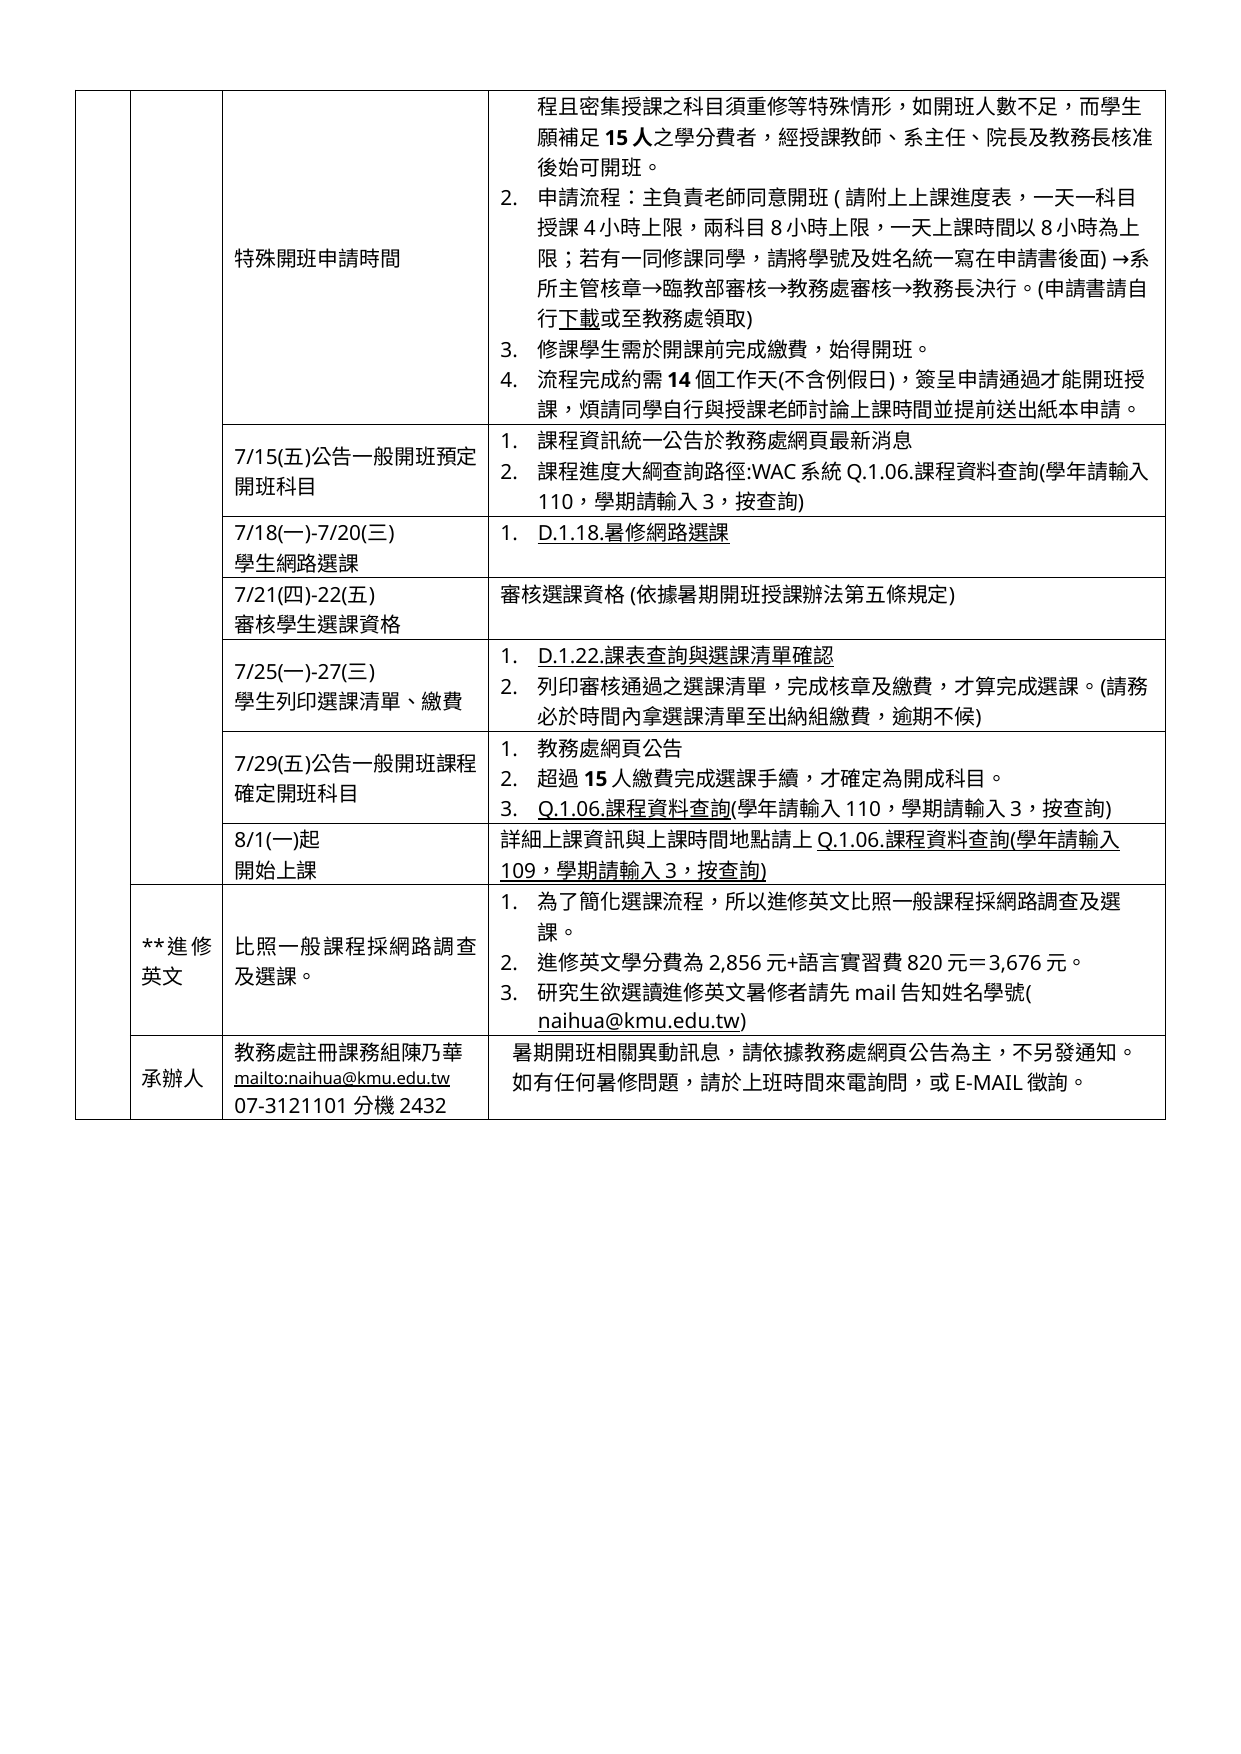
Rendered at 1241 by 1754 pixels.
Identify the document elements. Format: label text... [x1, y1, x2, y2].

table_cell **進修英文 [131, 885, 222, 1035]
table_cell 8/1(一)起 開始上課 [223, 824, 488, 884]
table_cell D.1.22.課表查詢與選課清單確認 列印審核通過之選課清單，完成核章及繳費，才算完成選課。(請務必於時間內拿選課清單至出納組繳費，逾期不候) [489, 640, 1165, 731]
table_cell 7/29(五)公告一般開班課程確定開班科目 [223, 732, 488, 823]
table_cell 詳細上課資訊與上課時間地點請上Q.1.06.課程資料查詢(學年請輸入109，學期請輸入3，按查詢) [489, 824, 1165, 884]
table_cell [223, 91, 488, 424]
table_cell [489, 91, 1165, 424]
table_cell 7/18(一)-7/20(三) 學生網路選課 [223, 517, 488, 577]
table_cell 教務處註冊課務組陳乃華mailto:naihua@kmu.edu.tw 07-3121101 分機2432 [223, 1036, 353, 1119]
table_cell 7/21(四)-22(五) 審核學生選課資格 [223, 578, 488, 639]
table_cell D.1.18.暑修網路選課 [489, 517, 1165, 577]
table_cell 7/25(一)-27(三) 學生列印選課清單、繳費 [223, 640, 488, 731]
table_cell 課程資訊統一公告於教務處網頁最新消息 課程進度大綱查詢路徑:WAC系統Q.1.06.課程資料查詢(學年請輸入110，學期請輸入3，按查詢) [489, 425, 1165, 516]
table_cell 承辦人 [131, 1036, 222, 1119]
table_cell 為了簡化選課流程，所以進修英文比照一般課程採網路調查及選課。 進修英文學分費為2,856元+語言實習費820元＝3,676元。 研究生欲選讀進修英文暑修者請先mail告知姓名學號( naihua@kmu.edu.tw) [489, 885, 1165, 1035]
table_cell 教務處註冊課務組陳乃華mailto:naihua@kmu.edu.tw 07-3121101 分機2432 [399, 1036, 488, 1119]
table_cell 教務處網頁公告 超過15人繳費完成選課手續，才確定為開成科目。 Q.1.06.課程資料查詢(學年請輸入110，學期請輸入3，按查詢) [489, 732, 1165, 823]
table_cell 比照一般課程採網路調查及選課。 [223, 885, 488, 1035]
table_cell 審核選課資格 (依據暑期開班授課辦法第五條規定) [489, 578, 1165, 639]
table_cell 暑期開班相關異動訊息，請依據教務處網頁公告為主，不另發通知。如有任何暑修問題，請於上班時間來電詢問，或E-MAIL徵詢。 [489, 1036, 1165, 1119]
table_cell 7/15(五)公告一般開班預定開班科目 [223, 425, 488, 516]
